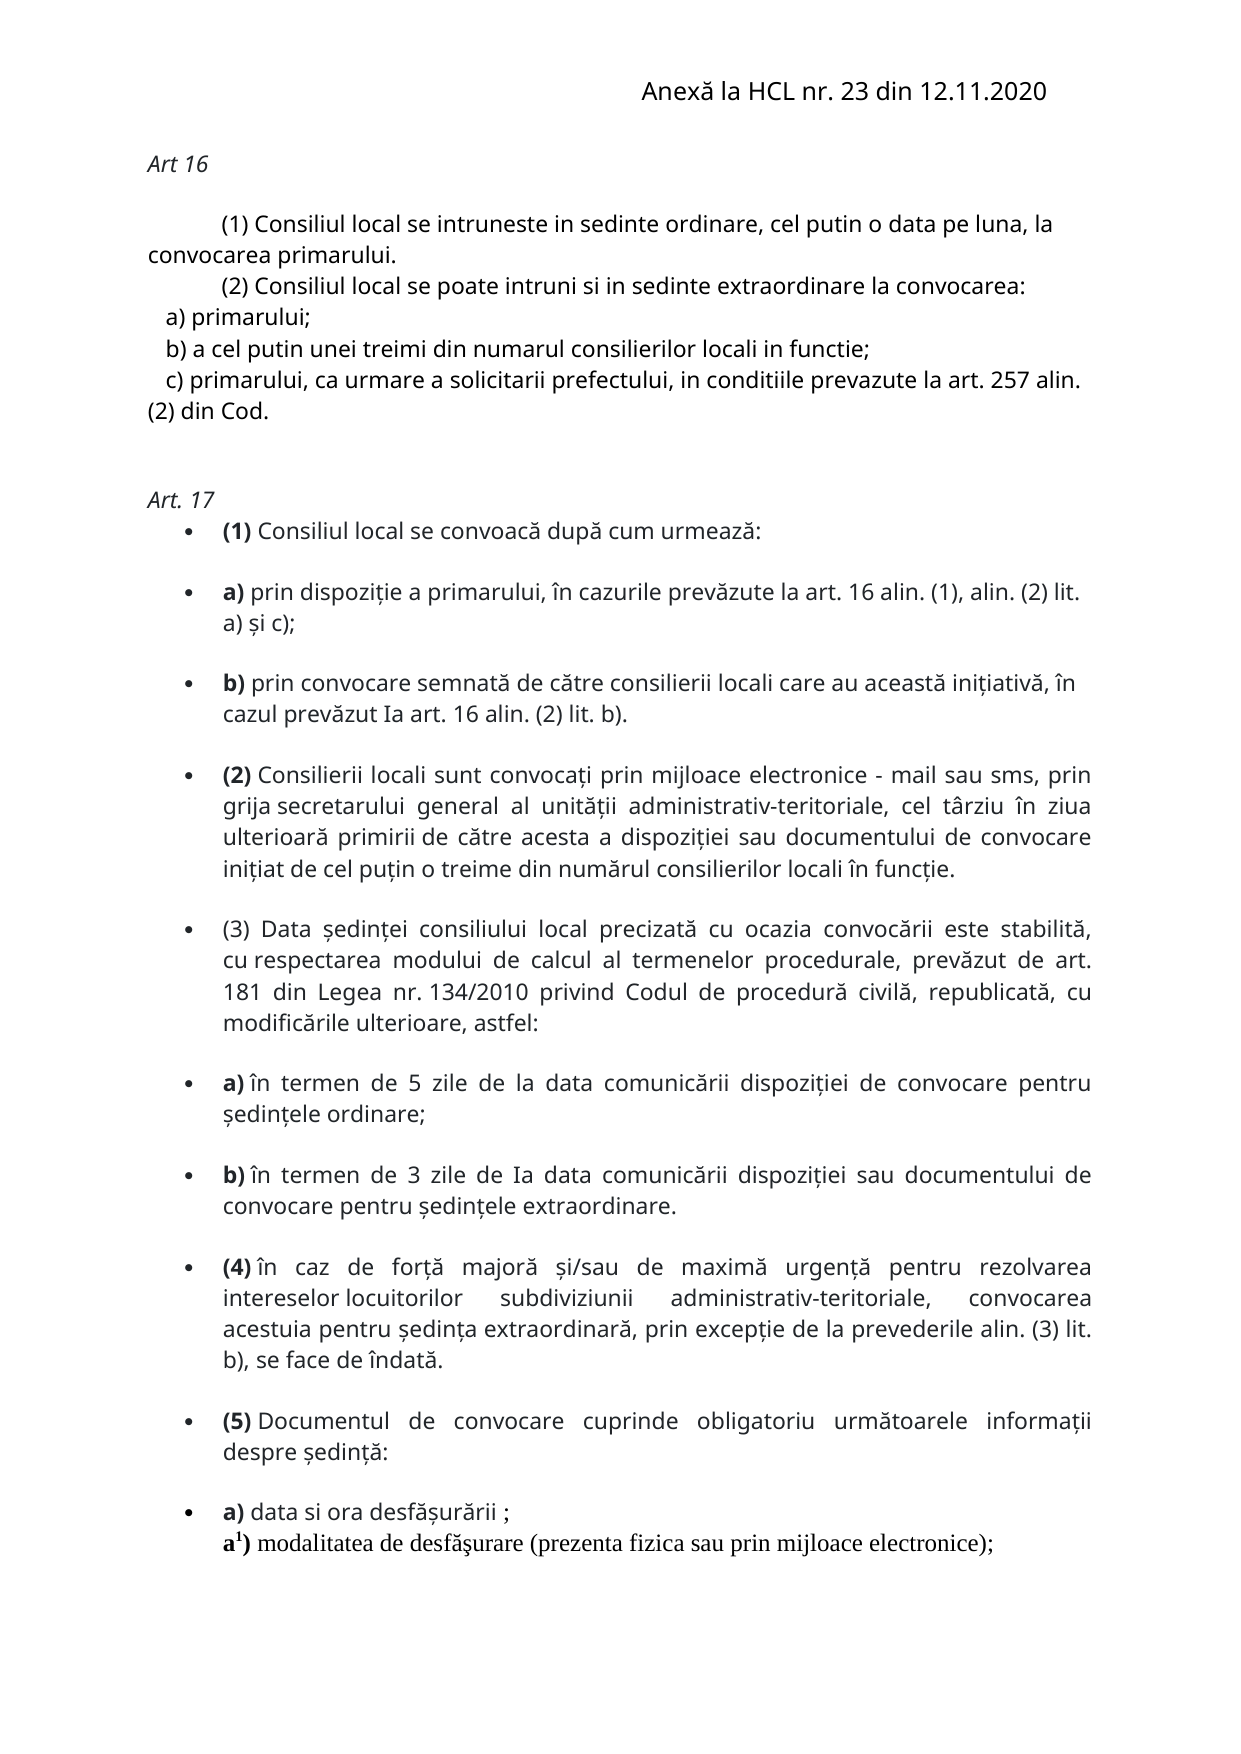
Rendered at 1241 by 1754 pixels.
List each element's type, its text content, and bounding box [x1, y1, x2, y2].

text a) primarului; b) a cel putin unei treimi din numarul consilierilor locali in functie; c) primarului, ca urmare a solicitarii prefectului, in conditiile prevazute la art. 257 alin. (2) din Cod. [148, 301, 1093, 426]
list (3) Data ședinței consiliului local precizată cu ocazia convocării este stabilită, cu respectarea modului de calcul al termenelor procedurale, prevăzut de art. 181 din Legea nr. 134/2010 privind Codul de procedură civilă, republicată, cu modificările ulterioare, astfel: [185, 913, 1093, 1038]
list a) în termen de 5 zile de la data comunicării dispoziției de convocare pentru ședințele ordinare; [185, 1067, 1093, 1130]
list a) prin dispoziție a primarului, în cazurile prevăzute la art. 16 alin. (1), alin. (2) lit. a) și c); [185, 576, 1093, 638]
list b) prin convocare semnată de către consilierii locali care au această inițiativă, în cazul prevăzut Ia art. 16 alin. (2) lit. b). [185, 667, 1093, 730]
list (4) în caz de forță majoră și/sau de maximă urgență pentru rezolvarea intereselor locuitorilor subdiviziunii administrativ-teritoriale, convocarea acestuia pentru ședința extraordinară, prin excepție de la prevederile alin. (3) lit. b), se face de îndată. [185, 1251, 1093, 1376]
subtitle Art. 17 [148, 484, 1093, 515]
subtitle Art 16 [148, 148, 1093, 179]
list b) în termen de 3 zile de Ia data comunicării dispoziției sau documentului de convocare pentru ședințele extraordinare. [185, 1159, 1093, 1221]
list (1) Consiliul local se convoacă după cum urmează: [185, 515, 1093, 546]
list (2) Consilierii locali sunt convocați prin mijloace electronice - mail sau sms, prin grija secretarului general al unității administrativ-teritoriale, cel târziu în ziua ulterioară primirii de către acesta a dispoziției sau documentului de convocare inițiat de cel puțin o treime din numărul consilierilor locali în funcție. [185, 759, 1093, 884]
text (1) Consiliul local se intruneste in sedinte ordinare, cel putin o data pe luna, la convocarea primarului. (2) Consiliul local se poate intruni si in sedinte extraordinare la convocarea: [148, 208, 1093, 301]
list a) data si ora desfășurării ; a1) modalitatea de desfăşurare (prezenta fizica sau prin mijloace electronice); [185, 1496, 1093, 1556]
list (5) Documentul de convocare cuprinde obligatoriu următoarele informații despre ședință: [185, 1405, 1093, 1467]
